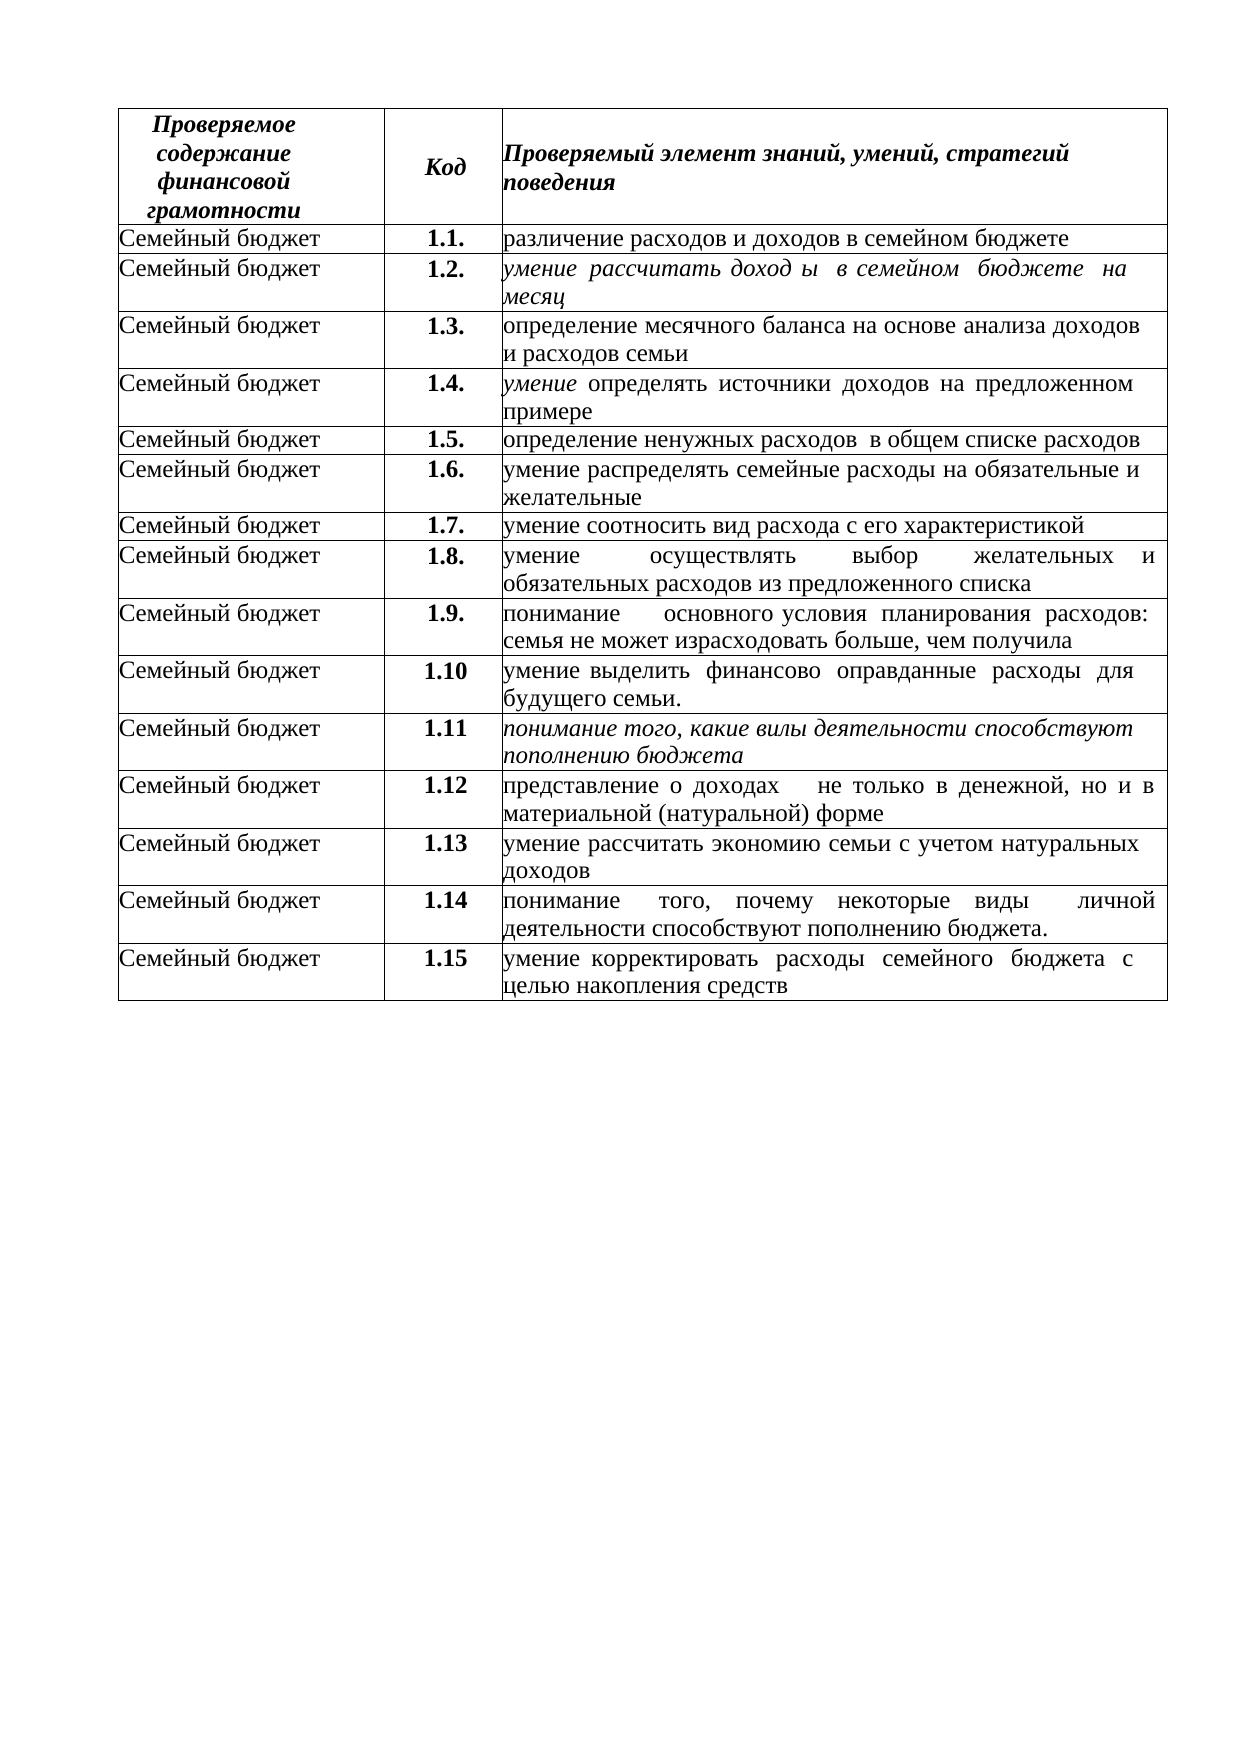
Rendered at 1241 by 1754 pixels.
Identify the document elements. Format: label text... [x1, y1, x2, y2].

table_cell 1.12 [385, 771, 502, 828]
table_cell представление о доходах не только в денежной, но и в материальной (натуральной) форме [503, 771, 1167, 828]
table_cell Семейный бюджет [119, 513, 384, 540]
table_cell Семейный бюджет [119, 714, 384, 770]
table_cell 1.15 [385, 944, 502, 1000]
table_cell 1.10 [385, 656, 502, 713]
table_cell 1.2. [385, 254, 502, 311]
table_cell 1.6. [385, 455, 502, 512]
table_cell Семейный бюджет [119, 254, 384, 311]
table_cell умение соотносить вид расхода с его характеристикой [503, 513, 1167, 540]
table_cell 1.3. [385, 312, 502, 368]
table_cell 1.9. [385, 599, 502, 655]
table_cell 1.4. [385, 369, 502, 426]
table_header Код [385, 109, 502, 224]
table_cell Семейный бюджет [119, 771, 384, 828]
table_cell Семейный бюджет [119, 829, 384, 885]
table_cell 1.14 [385, 886, 502, 943]
table_cell Семейный бюджет [119, 886, 384, 943]
table_cell Семейный бюджет [119, 455, 384, 512]
table_cell определение месячного баланса на основе анализа доходов и расходов семьи [503, 312, 1167, 368]
table_cell умение корректировать расходы семейного бюджета с целью накопления средств [503, 944, 1167, 1000]
table_cell умение рассчитать доход ы в семейном бюджете на месяц [503, 254, 1167, 311]
table_cell умение определять источники доходов на предложенном примере [503, 369, 1167, 426]
table_cell определение ненужных расходов в общем списке расходов [503, 427, 1167, 454]
table_cell Семейный бюджет [119, 427, 384, 454]
table_cell различение расходов и доходов в семейном бюджете [503, 225, 1167, 253]
table_cell умение выделить финансово оправданные расходы для будущего семьи. [503, 656, 1167, 713]
table_header Проверяемое содержание финансовой грамотности [119, 109, 384, 224]
table_cell умение осуществлять выбор желательных и обязательных расходов из предложенного списка [503, 541, 1167, 598]
table_cell понимание того, какие вилы деятельности способствуют пополнению бюджета [503, 714, 1167, 770]
table_cell Семейный бюджет [119, 312, 384, 368]
table_cell 1.8. [385, 541, 502, 598]
table_cell 1.11 [385, 714, 502, 770]
table_cell 1.1. [385, 225, 502, 253]
table_cell 1.13 [385, 829, 502, 885]
table_cell понимание того, почему некоторые виды личной деятельности способствуют пополнению бюджета. [503, 886, 1167, 943]
table_cell Семейный бюджет [119, 541, 384, 598]
table_cell Семейный бюджет [119, 599, 384, 655]
table_cell умение рассчитать экономию семьи с учетом натуральных доходов [503, 829, 1167, 885]
table_cell понимание основного условия планирования расходов: семья не может израсходовать больше, чем получила [503, 599, 1167, 655]
table_header Проверяемый элемент знаний, умений, стратегий поведения [503, 109, 1167, 224]
table_cell умение распределять семейные расходы на обязательные и желательные [503, 455, 1167, 512]
table_cell Семейный бюджет [119, 225, 384, 253]
table_cell Семейный бюджет [119, 656, 384, 713]
table_cell Семейный бюджет [119, 944, 384, 1000]
table_cell 1.7. [385, 513, 502, 540]
table_cell 1.5. [385, 427, 502, 454]
table_cell Семейный бюджет [119, 369, 384, 426]
